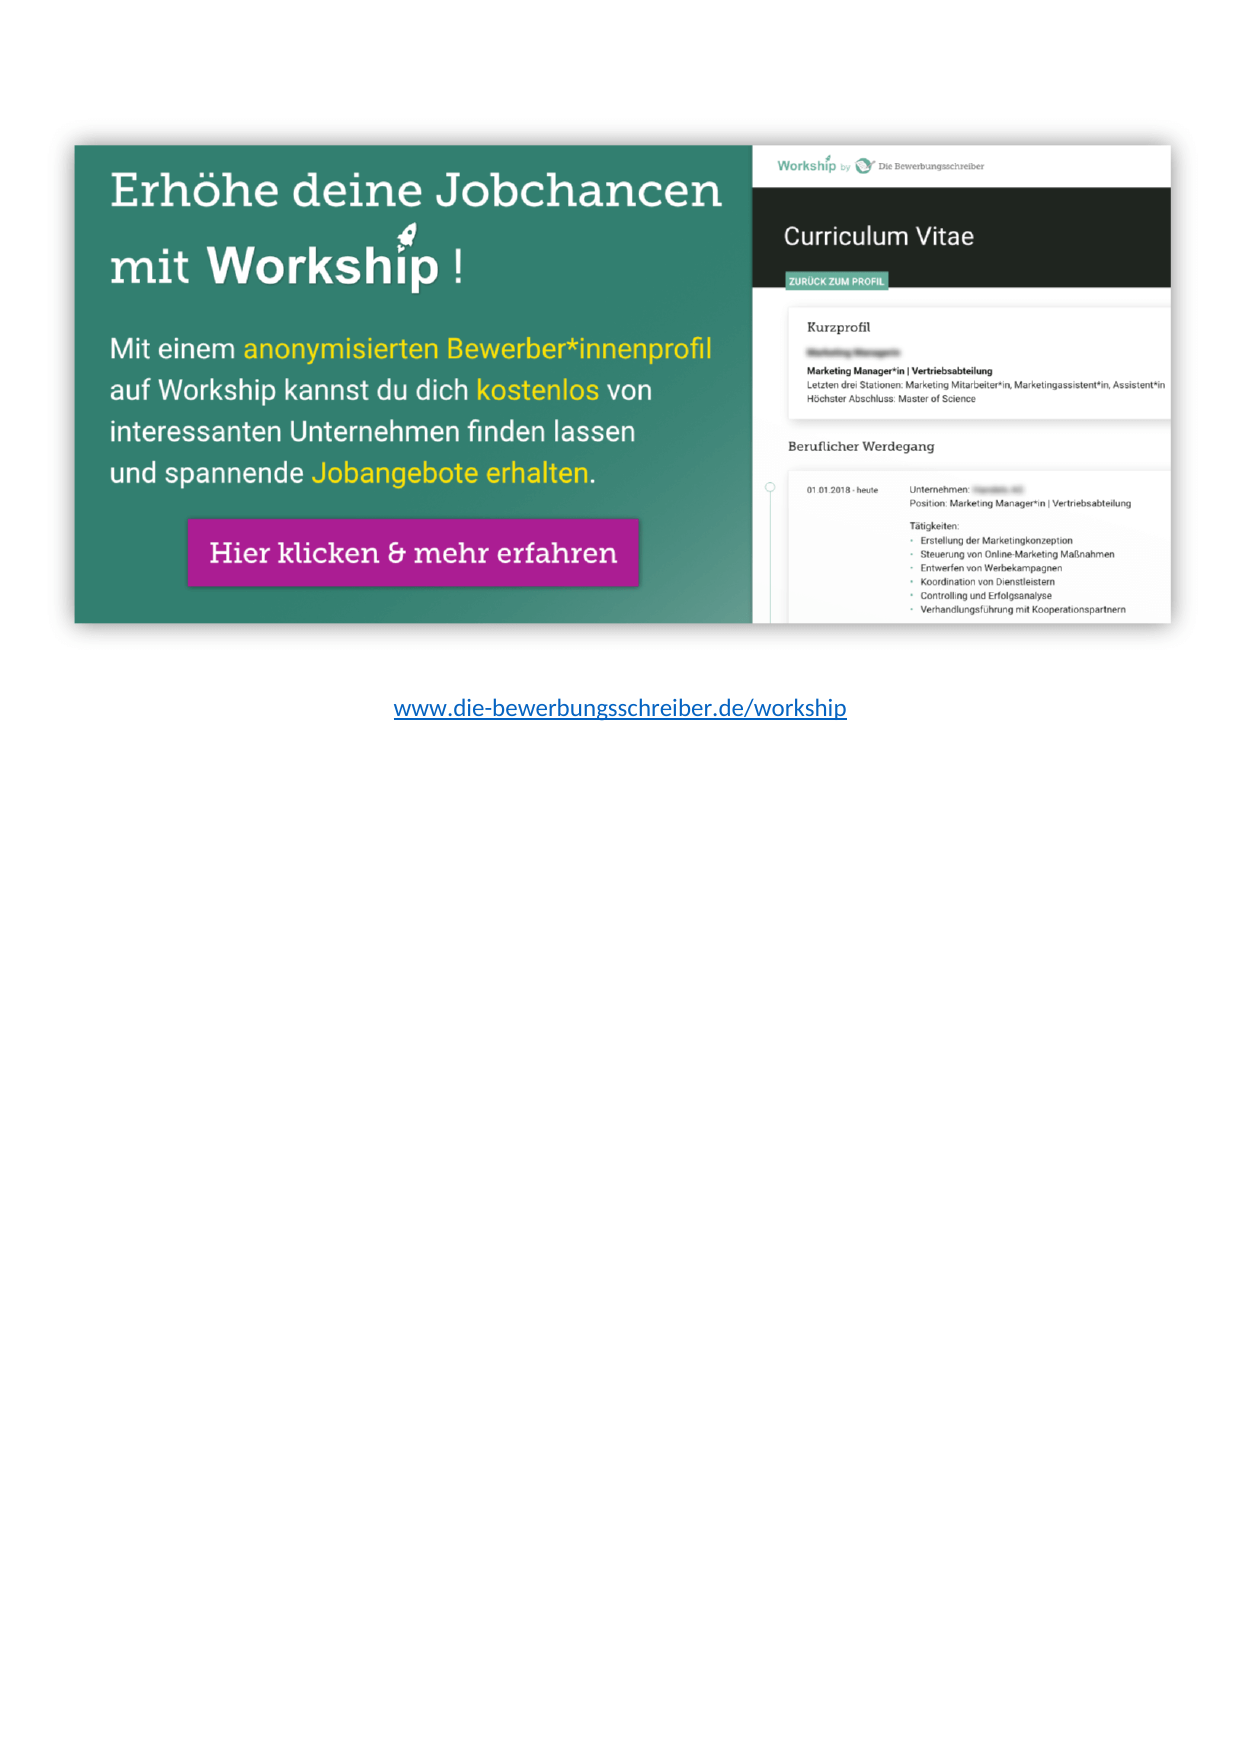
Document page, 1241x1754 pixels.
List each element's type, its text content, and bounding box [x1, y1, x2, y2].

text www.die-bewerbungsschreiber.de/workship [136, 692, 1104, 723]
picture [47, 113, 1202, 651]
